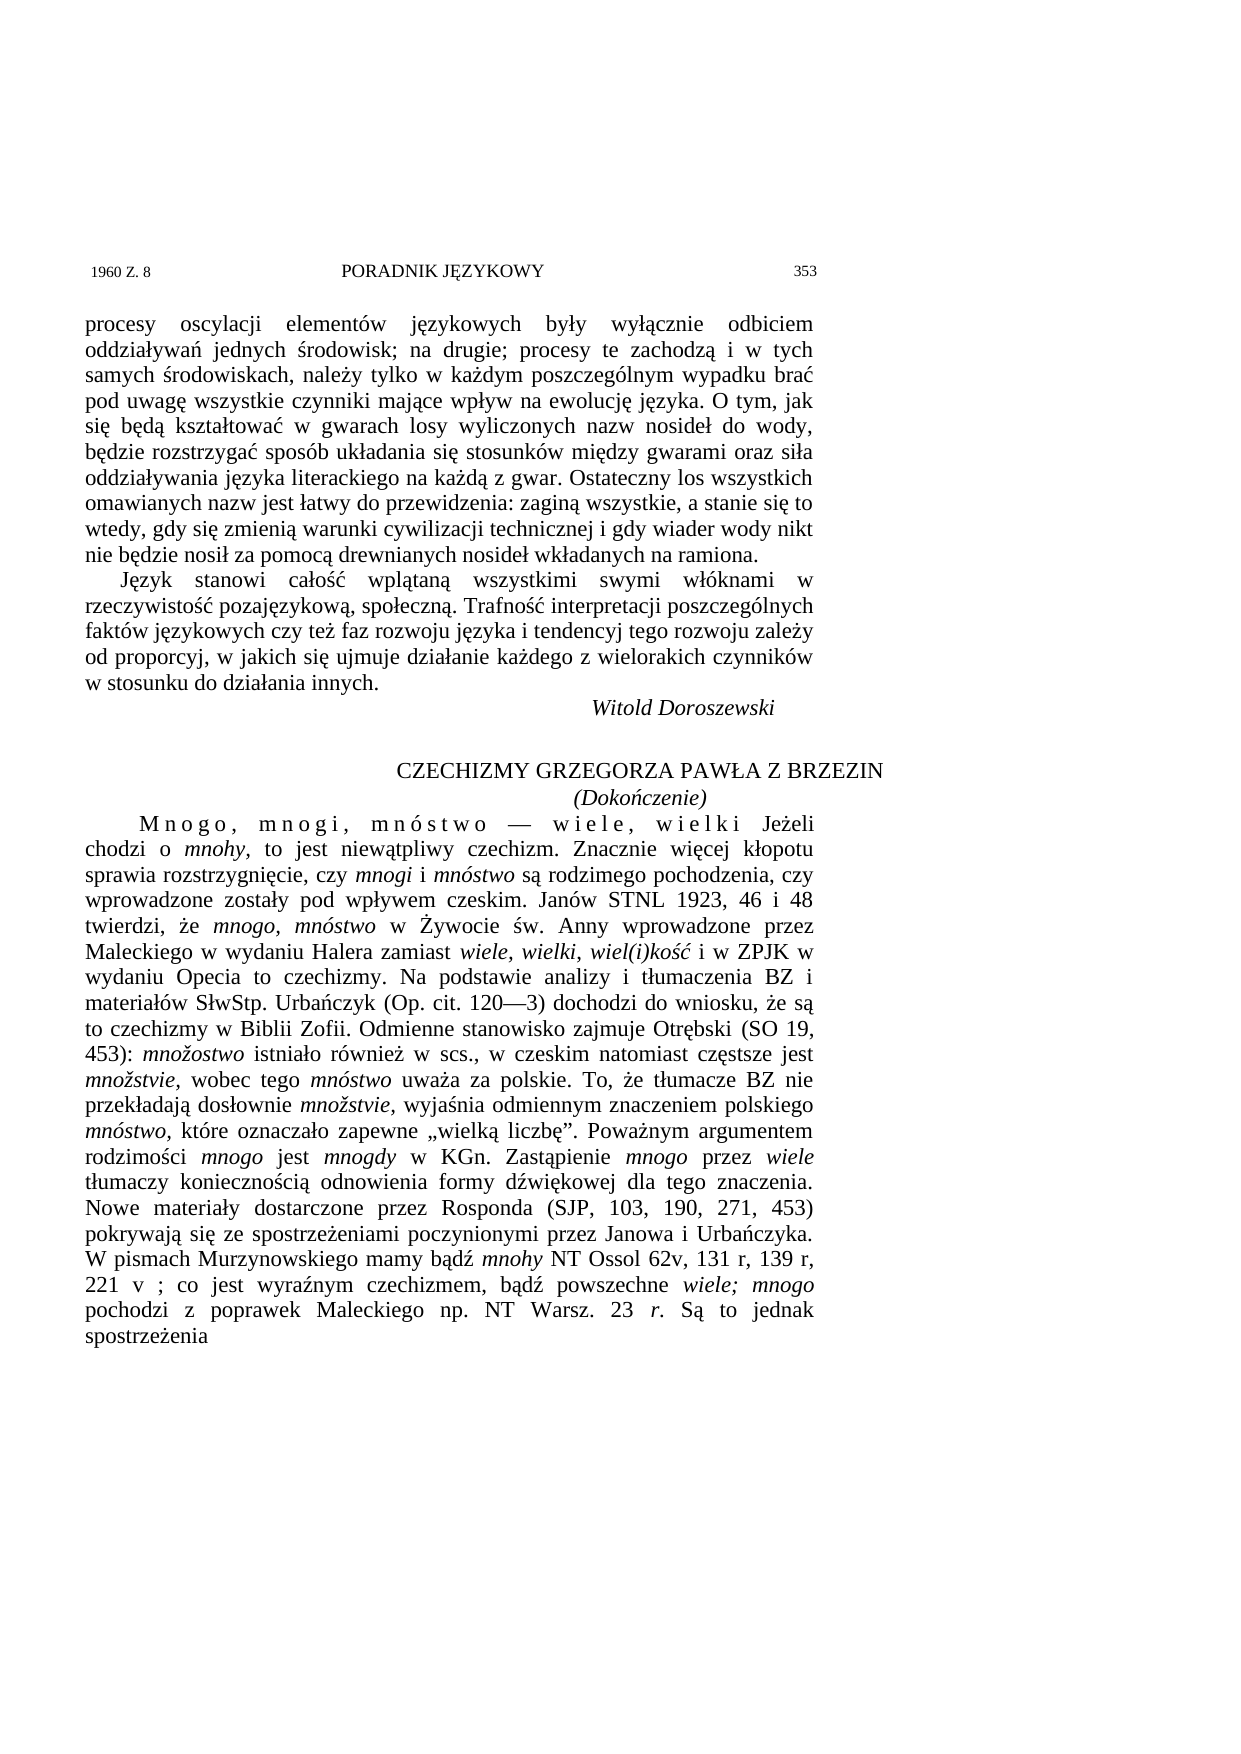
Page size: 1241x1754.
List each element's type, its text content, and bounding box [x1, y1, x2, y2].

text Mnogo, mnogi, mnóstwo — wiele, wielki Jeżeli chodzi o mnohy, to jest niewątpliwy czechizm. Znacznie więcej kłopotu sprawia rozstrzygnięcie, czy mnogi i mnóstwo są rodzimego pochodzenia, czy wprowadzone zostały pod wpływem czeskim. Janów STNL 1923, 46 i 48 twierdzi, że mnogo, mnóstwo w Żywocie św. Anny wprowadzone przez Maleckiego w wydaniu Halera zamiast wiele, wielki, wiel(i)kość i w ZPJK w wydaniu Opecia to czechizmy. Na podstawie analizy i tłumaczenia BZ i materiałów SłwStp. Urbańczyk (Op. cit. 120—3) dochodzi do wniosku, że są to czechizmy w Biblii Zofii. Odmienne stanowisko zajmuje Otrębski (SO 19, 453): množostwo istniało również w scs., w czeskim natomiast częstsze jest množstvie, wobec tego mnóstwo uważa za polskie. To, że tłumacze BZ nie przekładają dosłownie množstvie, wyjaśnia odmiennym znaczeniem polskiego mnóstwo, które oznaczało zapewne „wielką liczbę”. Poważnym argumentem rodzimości mnogo jest mnogdy w KGn. Zastąpienie mnogo przez wiele tłumaczy koniecznością odnowienia formy dźwiękowej dla tego znaczenia. Nowe materiały dostarczone przez Rosponda (SJP, 103, 190, 271, 453) pokrywają się ze spostrzeżeniami poczynionymi przez Janowa i Urbańczyka. W pismach Murzynowskiego mamy bądź mnohy NT Ossol 62v, 131 r, 139 r, 221 v ; co jest wyraźnym czechizmem, bądź powszechne wiele; mnogo pochodzi z poprawek Maleckiego np. NT Warsz. 23 r. Są to jednak spostrzeżenia [85, 811, 814, 1349]
text 353 [793, 264, 817, 280]
text CZECHIZMY GRZEGORZA PAWŁA Z BRZEZIN (Dokończenie) [193, 758, 1087, 811]
text procesy oscylacji elementów językowych były wyłącznie odbiciem oddziaływań jednych środowisk; na drugie; procesy te zachodzą i w tych samych środowiskach, należy tylko w każdym poszczególnym wypadku brać pod uwagę wszystkie czynniki mające wpływ na ewolucję języka. O tym, jak się będą kształtować w gwarach losy wyliczonych nazw nosideł do wody, będzie rozstrzygać sposób układania się stosunków między gwarami oraz siła oddziaływania języka literackiego na każdą z gwar. Ostateczny los wszystkich omawianych nazw jest łatwy do przewidzenia: zaginą wszystkie, a stanie się to wtedy, gdy się zmienią warunki cywilizacji technicznej i gdy wiader wody nikt nie będzie nosił za pomocą drewnianych nosideł wkładanych na ramiona. [85, 311, 814, 567]
text PORADNIK JĘZYKOWY [341, 262, 545, 281]
text Język stanowi całość wplątaną wszystkimi swymi włóknami w rzeczywistość pozajęzykową, społeczną. Trafność interpretacji poszczególnych faktów językowych czy też faz rozwoju języka i tendencyj tego rozwoju zależy od proporcyj, w jakich się ujmuje działanie każdego z wielorakich czynników w stosunku do działania innych. [85, 567, 814, 695]
text Witold Doroszewski [591, 695, 1087, 721]
text 1960 Z. 8 [90, 265, 151, 280]
